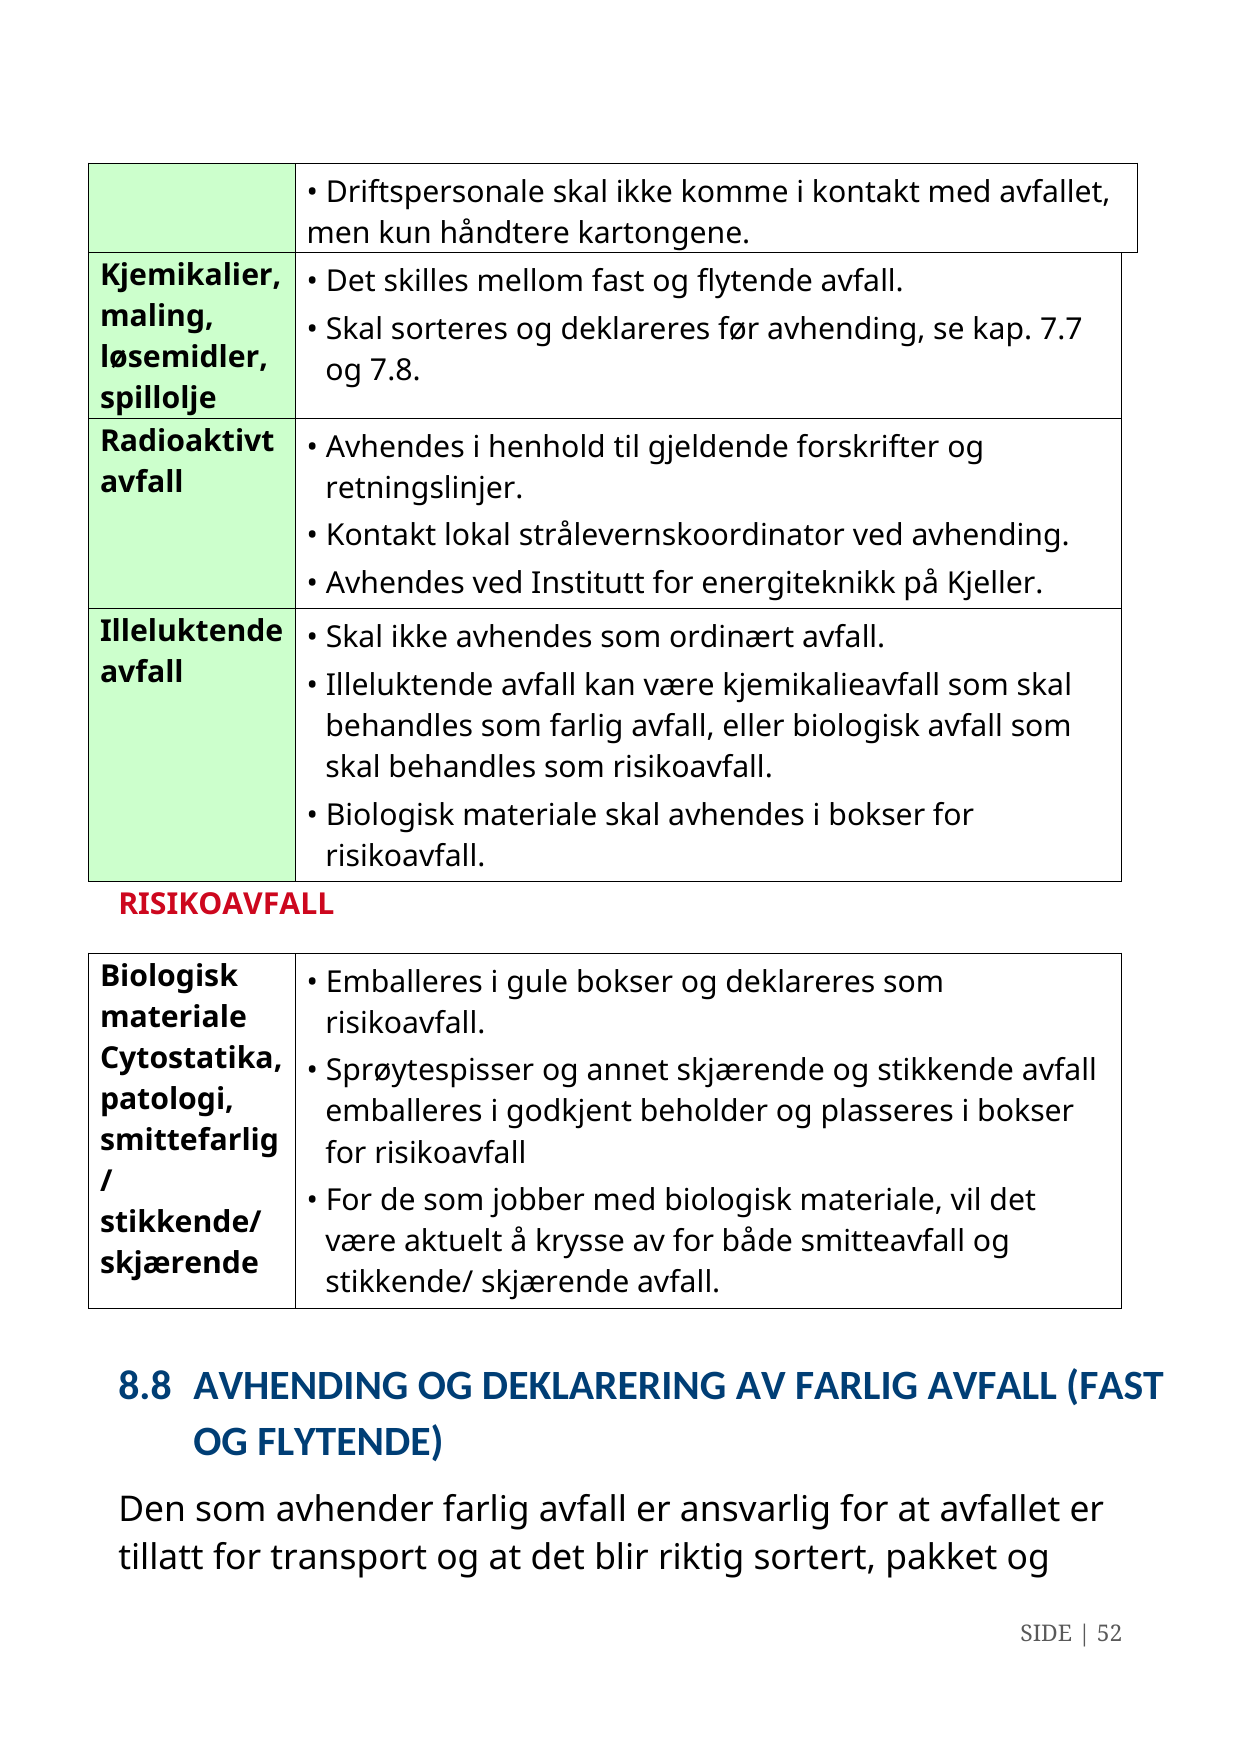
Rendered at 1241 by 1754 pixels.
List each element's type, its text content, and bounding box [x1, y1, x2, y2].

subtitle avhending og deklarering av farlig avfall (fast og flytende) [118, 1359, 1167, 1466]
table_cell Kjemikalier, maling, løsemidler, spillolje [89, 253, 295, 418]
table_cell • Avhendes i henhold til gjeldende forskrifter og retningslinjer. • Kontakt lokal strålevernskoordinator ved avhending. • Avhendes ved Institutt for energiteknikk på Kjeller. [296, 419, 1121, 608]
text RISIKOAVFALL [118, 882, 1122, 923]
table_cell • Det skilles mellom fast og flytende avfall. • Skal sorteres og deklareres før avhending, se kap. 7.7 og 7.8. [296, 253, 1121, 418]
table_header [89, 164, 295, 252]
table_header Biologisk materiale Cytostatika, patologi, smittefarlig/ stikkende/ skjærende [89, 954, 295, 1308]
table_cell Illeluktende avfall [89, 609, 295, 881]
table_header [296, 164, 1137, 252]
table_cell Radioaktivt avfall [89, 419, 295, 608]
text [118, 1483, 1122, 1579]
table_cell • Skal ikke avhendes som ordinært avfall. • Illeluktende avfall kan være kjemikalieavfall som skal behandles som farlig avfall, eller biologisk avfall som skal behandles som risikoavfall. • Biologisk materiale skal avhendes i bokser for risikoavfall. [296, 609, 1121, 881]
table_header • Emballeres i gule bokser og deklareres som risikoavfall. • Sprøytespisser og annet skjærende og stikkende avfall emballeres i godkjent beholder og plasseres i bokser for risikoavfall • For de som jobber med biologisk materiale, vil det være aktuelt å krysse av for både smitteavfall og stikkende/ skjærende avfall. [296, 954, 1121, 1308]
